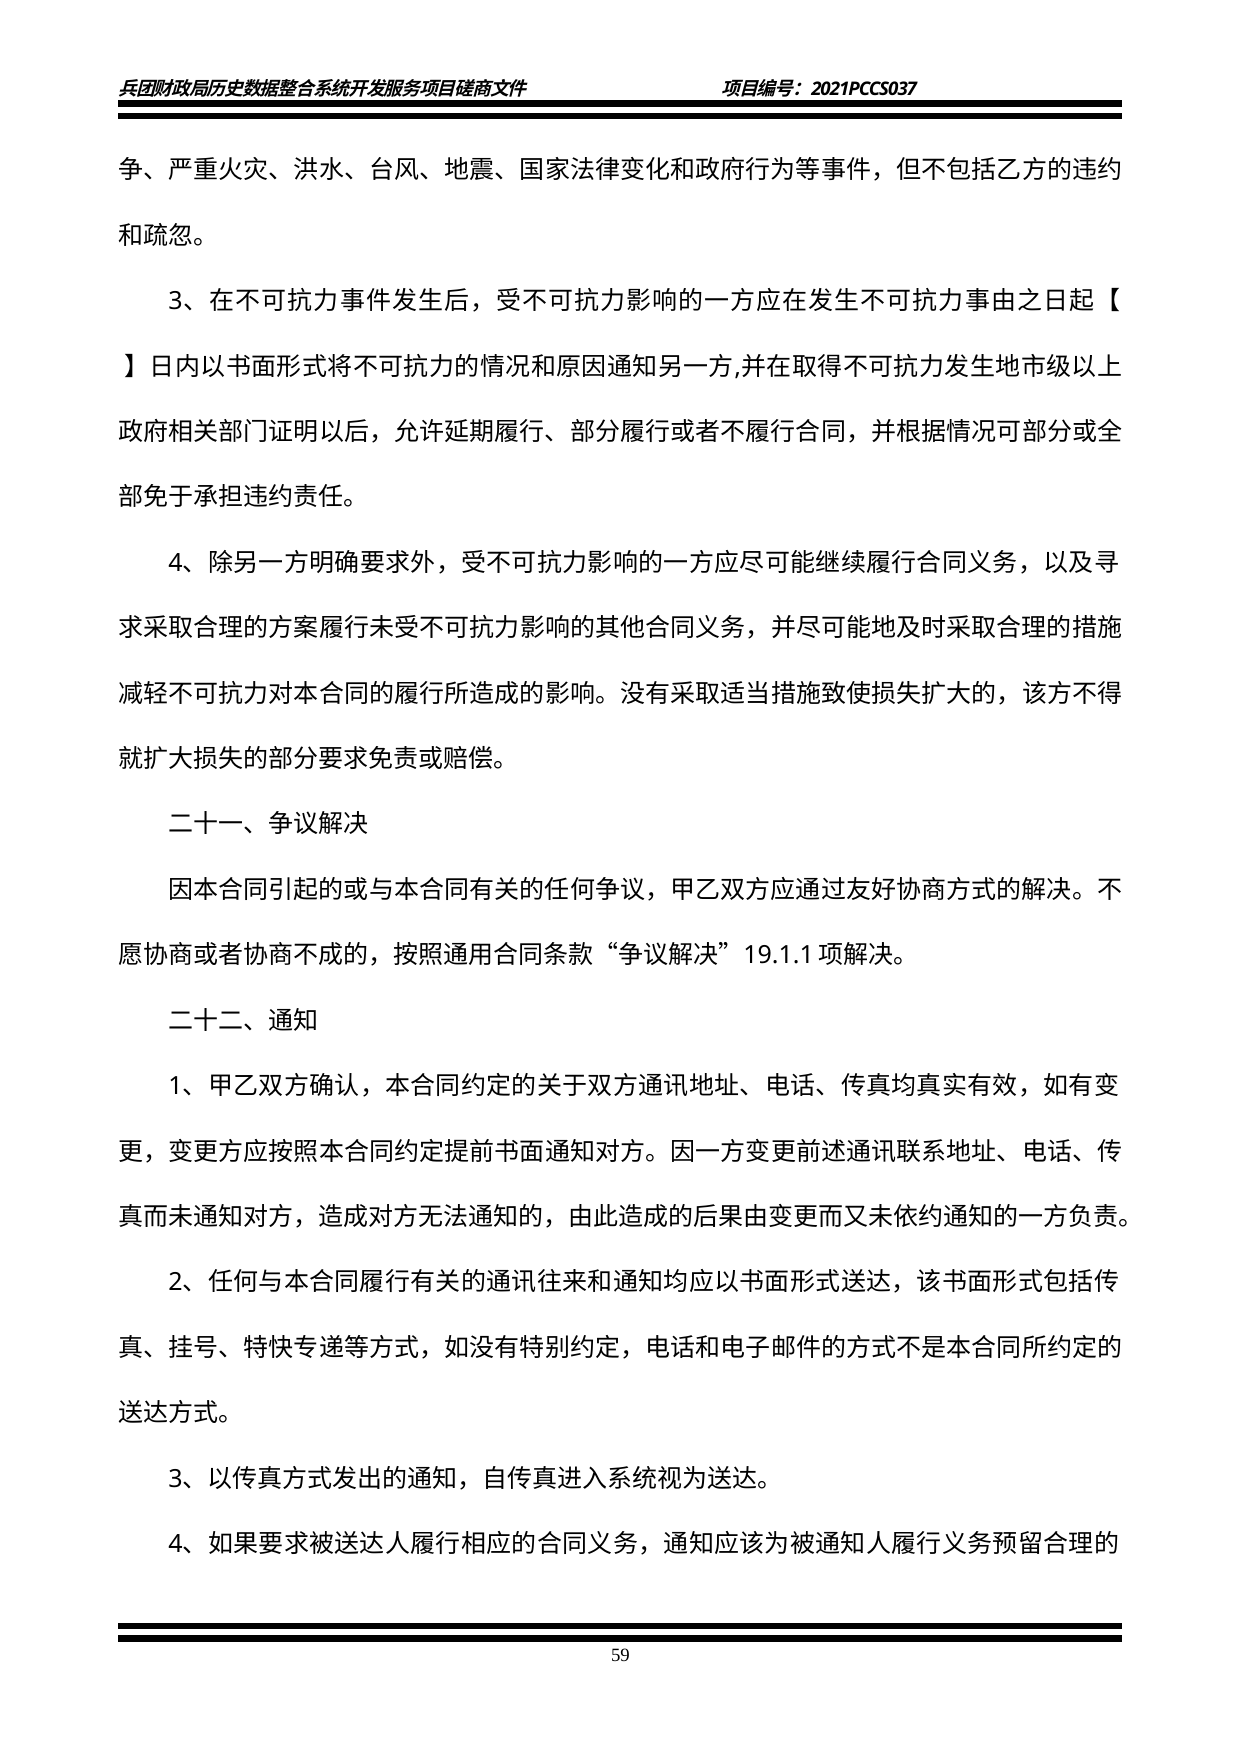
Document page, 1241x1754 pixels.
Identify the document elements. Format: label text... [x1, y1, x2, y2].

text 3、以传真方式发出的通知，自传真进入系统视为送达。 [118, 1443, 1122, 1509]
text 4、除另一方明确要求外，受不可抗力影响的一方应尽可能继续履行合同义务，以及寻求采取合理的方案履行未受不可抗力影响的其他合同义务，并尽可能地及时采取合理的措施减轻不可抗力对本合同的履行所造成的影响。没有采取适当措施致使损失扩大的，该方不得就扩大损失的部分要求免责或赔偿。 [118, 528, 1122, 789]
text 二十二、通知 [118, 986, 1122, 1051]
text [118, 135, 1122, 266]
text 1、甲乙双方确认，本合同约定的关于双方通讯地址、电话、传真均真实有效，如有变更，变更方应按照本合同约定提前书面通知对方。因一方变更前述通讯联系地址、电话、传真而未通知对方，造成对方无法通知的，由此造成的后果由变更而又未依约通知的一方负责。 [118, 1051, 1122, 1247]
text 2、任何与本合同履行有关的通讯往来和通知均应以书面形式送达，该书面形式包括传真、挂号、特快专递等方式，如没有特别约定，电话和电子邮件的方式不是本合同所约定的送达方式。 [118, 1247, 1122, 1443]
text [118, 1509, 1122, 1574]
text 因本合同引起的或与本合同有关的任何争议，甲乙双方应通过友好协商方式的解决。不愿协商或者协商不成的，按照通用合同条款“争议解决”19.1.1项解决。 [118, 855, 1122, 986]
text 二十一、争议解决 [118, 789, 1122, 855]
text 3、在不可抗力事件发生后，受不可抗力影响的一方应在发生不可抗力事由之日起【 】日内以书面形式将不可抗力的情况和原因通知另一方,并在取得不可抗力发生地市级以上政府相关部门证明以后，允许延期履行、部分履行或者不履行合同，并根据情况可部分或全部免于承担违约责任。 [118, 266, 1122, 528]
